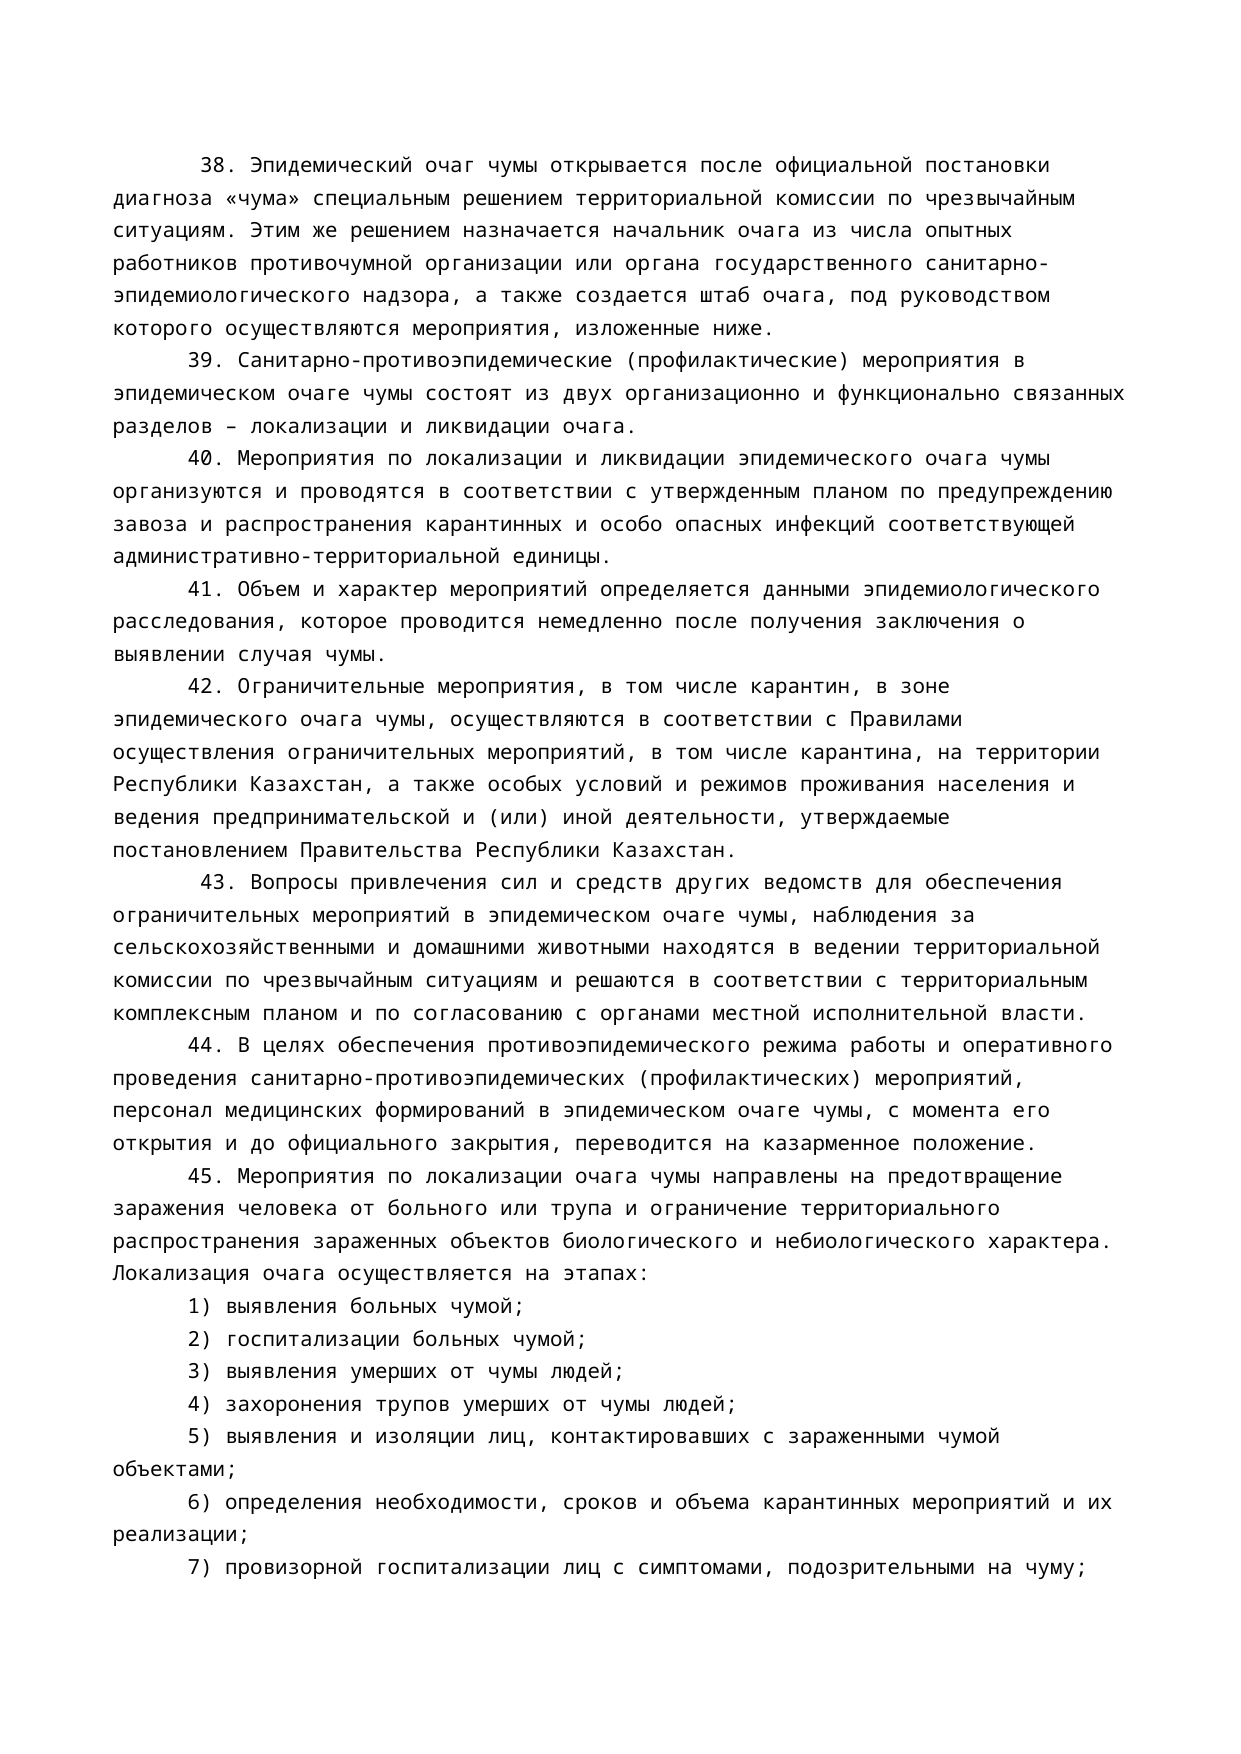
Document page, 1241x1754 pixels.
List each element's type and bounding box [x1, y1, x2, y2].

text [112, 150, 1128, 1580]
